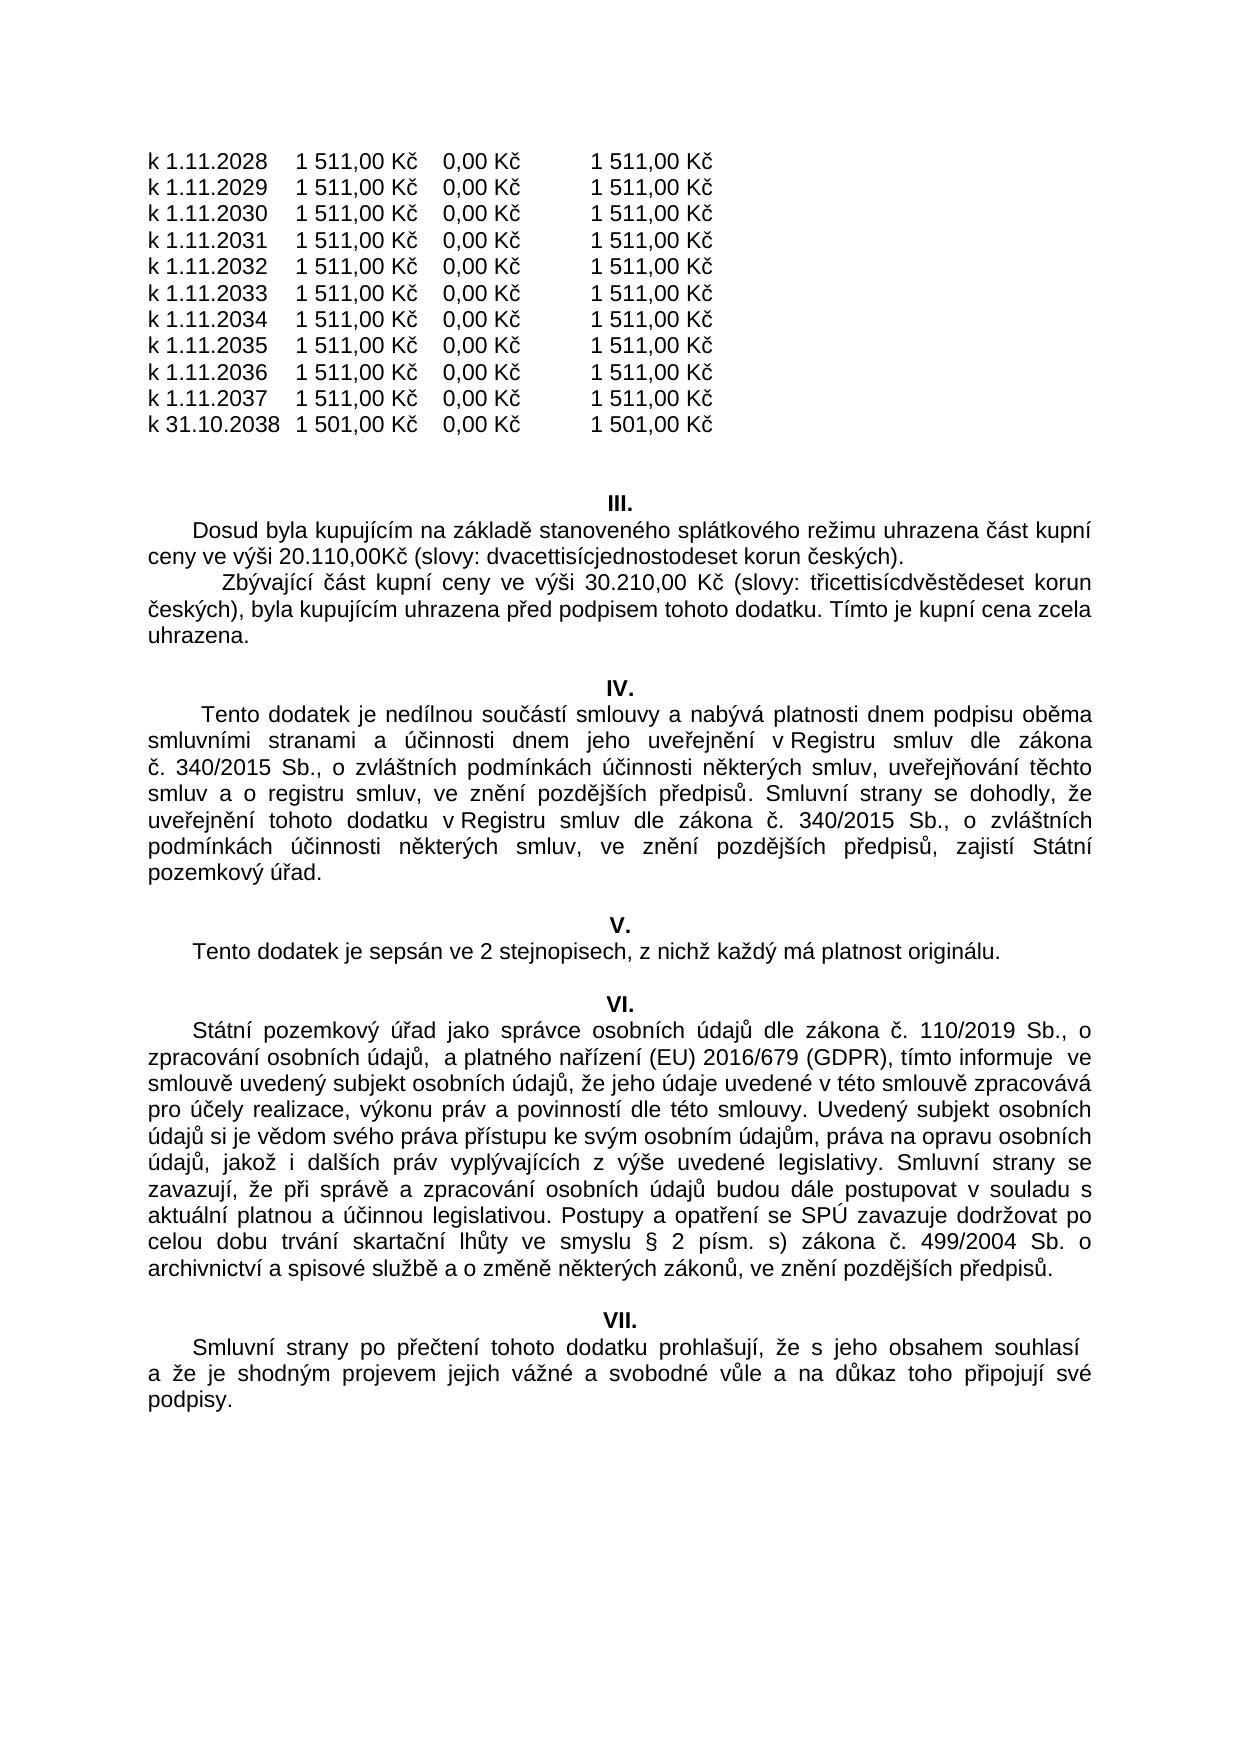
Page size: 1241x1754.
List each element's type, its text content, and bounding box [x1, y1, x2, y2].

text k 1.11.2032 1 511,00 Kč 0,00 Kč 1 511,00 Kč [148, 253, 1092, 279]
text k 1.11.2036 1 511,00 Kč 0,00 Kč 1 511,00 Kč [148, 358, 1092, 385]
text Zbývající část kupní ceny ve výši 30.210,00 Kč (slovy: třicettisícdvěstědeset korun českých), byla kupujícím uhrazena před podpisem tohoto dodatku. Tímto je kupní cena zcela uhrazena. [148, 569, 1092, 648]
text Dosud byla kupujícím na základě stanoveného splátkového režimu uhrazena část kupní ceny ve výši 20.110,00Kč (slovy: dvacettisícjednostodeset korun českých). [148, 517, 1092, 569]
text k 1.11.2028 1 511,00 Kč 0,00 Kč 1 511,00 Kč [148, 148, 1092, 174]
text k 1.11.2030 1 511,00 Kč 0,00 Kč 1 511,00 Kč [148, 200, 1092, 227]
text k 1.11.2033 1 511,00 Kč 0,00 Kč 1 511,00 Kč [148, 279, 1092, 306]
text Smluvní strany po přečtení tohoto dodatku prohlašují, že s jeho obsahem souhlasí a že je shodným projevem jejich vážné a svobodné vůle a na důkaz toho připojují své podpisy. [148, 1334, 1092, 1413]
text VII. [148, 1307, 1092, 1334]
text IV. [148, 675, 1092, 701]
text k 1.11.2031 1 511,00 Kč 0,00 Kč 1 511,00 Kč [148, 227, 1092, 253]
text Státní pozemkový úřad jako správce osobních údajů dle zákona č. 110/2019 Sb., o zpracování osobních údajů, a platného nařízení (EU) 2016/679 (GDPR), tímto informuje ve smlouvě uvedený subjekt osobních údajů, že jeho údaje uvedené v této smlouvě zpracovává pro účely realizace, výkonu práv a povinností dle této smlouvy. Uvedený subjekt osobních údajů si je vědom svého práva přístupu ke svým osobním údajům, práva na opravu osobních údajů, jakož i dalších práv vyplývajících z výše uvedené legislativy. Smluvní strany se zavazují, že při správě a zpracování osobních údajů budou dále postupovat v souladu s aktuální platnou a účinnou legislativou. Postupy a opatření se SPÚ zavazuje dodržovat po celou dobu trvání skartační lhůty ve smyslu § 2 písm. s) zákona č. 499/2004 Sb. o archivnictví a spisové službě a o změně některých zákonů, ve znění pozdějších předpisů. [148, 1017, 1092, 1281]
text VI. [148, 991, 1092, 1017]
text k 1.11.2034 1 511,00 Kč 0,00 Kč 1 511,00 Kč [148, 306, 1092, 332]
text k 1.11.2037 1 511,00 Kč 0,00 Kč 1 511,00 Kč [148, 385, 1092, 411]
text k 1.11.2035 1 511,00 Kč 0,00 Kč 1 511,00 Kč [148, 332, 1092, 358]
text k 31.10.2038 1 501,00 Kč 0,00 Kč 1 501,00 Kč [148, 411, 1092, 438]
text III. [148, 490, 1092, 517]
text Tento dodatek je sepsán ve 2 stejnopisech, z nichž každý má platnost originálu. [148, 938, 1092, 965]
text V. [148, 912, 1092, 938]
text k 1.11.2029 1 511,00 Kč 0,00 Kč 1 511,00 Kč [148, 174, 1092, 200]
text Tento dodatek je nedílnou součástí smlouvy a nabývá platnosti dnem podpisu oběma smluvními stranami a účinnosti dnem jeho uveřejnění v Registru smluv dle zákona č. 340/2015 Sb., o zvláštních podmínkách účinnosti některých smluv, uveřejňování těchto smluv a o registru smluv, ve znění pozdějších předpisů. Smluvní strany se dohodly, že uveřejnění tohoto dodatku v Registru smluv dle zákona č. 340/2015 Sb., o zvláštních podmínkách účinnosti některých smluv, ve znění pozdějších předpisů, zajistí Státní pozemkový úřad. [148, 701, 1092, 886]
